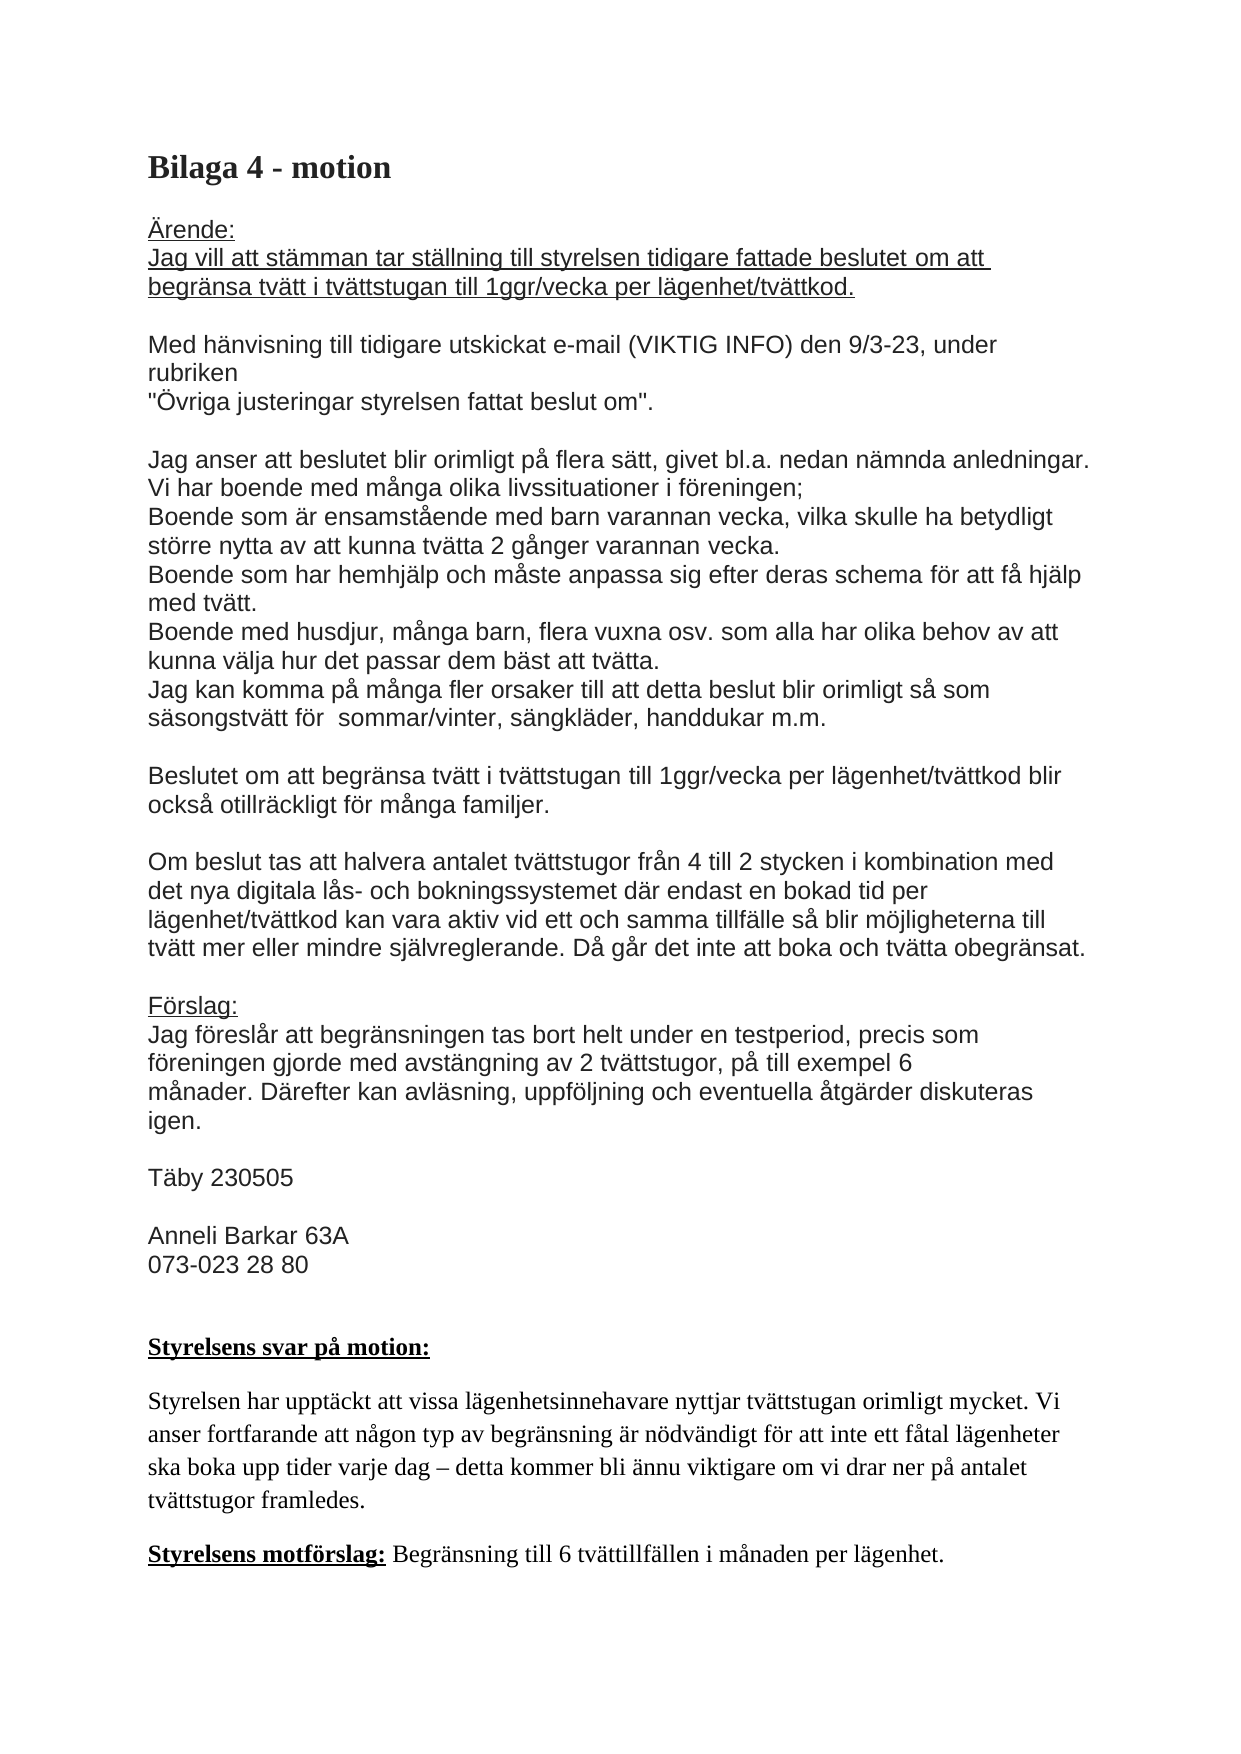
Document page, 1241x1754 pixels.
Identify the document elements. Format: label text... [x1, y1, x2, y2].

text Boende som är ensamstående med barn varannan vecka, vilka skulle ha betydligt större nytta av att kunna tvätta 2 gånger varannan vecka. [148, 502, 1093, 560]
text Boende som har hemhjälp och måste anpassa sig efter deras schema för att få hjälp med tvätt. [148, 560, 1093, 617]
text Jag kan komma på många fler orsaker till att detta beslut blir orimligt så som säsongstvätt för sommar/vinter, sängkläder, handdukar m.m. [148, 675, 1093, 732]
text Styrelsen har upptäckt att vissa lägenhetsinnehavare nyttjar tvättstugan orimligt mycket. Vi anser fortfarande att någon typ av begränsning är nödvändigt för att inte ett fåtal lägenheter ska boka upp tider varje dag – detta kommer bli ännu viktigare om vi drar ner på antalet tvättstugor framledes. [148, 1386, 1093, 1514]
text Vi har boende med många olika livssituationer i föreningen; [148, 473, 1093, 502]
text Anneli Barkar 63A [148, 1221, 1093, 1250]
text Med hänvisning till tidigare utskickat e-mail (VIKTIG INFO) den 9/3-23, under rubriken [148, 330, 1093, 387]
text 073-023 28 80 [148, 1250, 1093, 1278]
text Jag vill att stämman tar ställning till styrelsen tidigare fattade beslutet om att begränsa tvätt i tvättstugan till 1ggr/vecka per lägenhet/tvättkod. [148, 243, 1093, 301]
text Täby 230505 [148, 1163, 1093, 1192]
text Jag anser att beslutet blir orimligt på flera sätt, givet bl.a. nedan nämnda anledningar. [148, 445, 1093, 473]
text Beslutet om att begränsa tvätt i tvättstugan till 1ggr/vecka per lägenhet/tvättkod blir också otillräckligt för många familjer. [148, 761, 1093, 818]
text Jag föreslår att begränsningen tas bort helt under en testperiod, precis som föreningen gjorde med avstängning av 2 tvättstugor, på till exempel 6 månader. Därefter kan avläsning, uppföljning och eventuella åtgärder diskuteras igen. [148, 1020, 1093, 1135]
text Förslag: [148, 991, 1093, 1020]
text Styrelsens svar på motion: [148, 1332, 1093, 1361]
text Ärende: [148, 215, 1093, 243]
text Styrelsens motförslag: Begränsning till 6 tvättillfällen i månaden per lägenhet. [148, 1539, 1093, 1568]
text "Övriga justeringar styrelsen fattat beslut om". [148, 387, 1093, 416]
text Boende med husdjur, många barn, flera vuxna osv. som alla har olika behov av att kunna välja hur det passar dem bäst att tvätta. [148, 617, 1093, 675]
text Om beslut tas att halvera antalet tvättstugor från 4 till 2 stycken i kombination med det nya digitala lås- och bokningssystemet där endast en bokad tid per lägenhet/tvättkod kan vara aktiv vid ett och samma tillfälle så blir möjligheterna till tvätt mer eller mindre självreglerande. Då går det inte att boka och tvätta obegränsat. [148, 847, 1093, 962]
text Bilaga 4 - motion [148, 148, 1093, 186]
